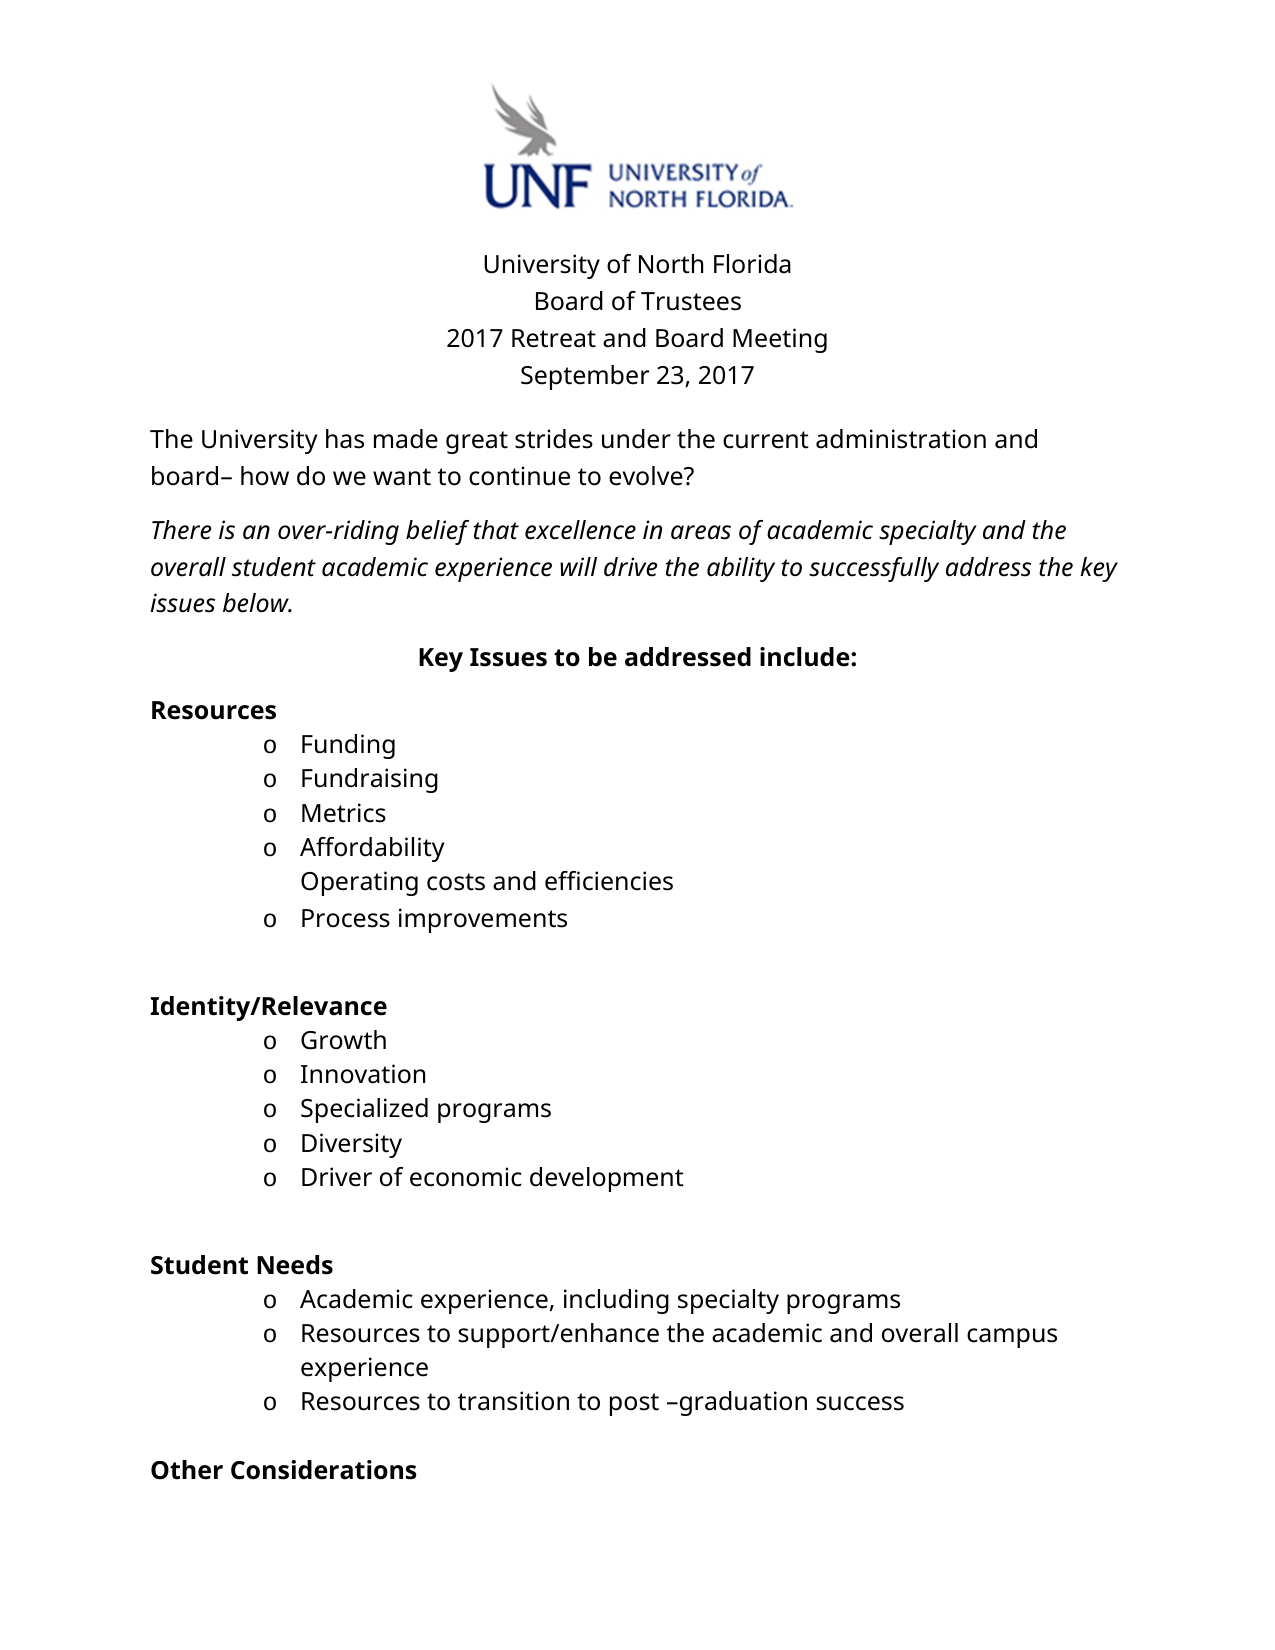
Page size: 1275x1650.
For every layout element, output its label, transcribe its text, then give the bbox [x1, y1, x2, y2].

subtitle Resources [150, 693, 1125, 727]
list Specialized programs [262, 1091, 1125, 1125]
list Diversity [262, 1125, 1125, 1159]
list Resources to transition to post –graduation success [262, 1384, 1125, 1418]
text The University has made great strides under the current administration and board– how do we want to continue to evolve? [150, 422, 1125, 493]
list Funding [262, 727, 1125, 761]
list Growth [262, 1022, 1125, 1057]
list Resources to support/enhance the academic and overall campus experience [262, 1316, 1125, 1384]
list Metrics [262, 795, 1125, 830]
subtitle Key Issues to be addressed include: [150, 639, 1125, 673]
list Operating costs and efficiencies [300, 864, 1125, 898]
subtitle Student Needs [150, 1247, 1125, 1281]
list Academic experience, including specialty programs [262, 1281, 1125, 1316]
subtitle Other Considerations [150, 1452, 1125, 1486]
list Fundraising [262, 761, 1125, 795]
text There is an over-riding belief that excellence in areas of academic specialty and the overall student academic experience will drive the ability to successfully address the key issues below. [150, 512, 1125, 620]
list Innovation [262, 1057, 1125, 1091]
list Process improvements [262, 901, 1125, 935]
list Driver of economic development [262, 1159, 1125, 1194]
list Affordability [262, 830, 1125, 864]
picture [468, 75, 808, 219]
subtitle Identity/Relevance [150, 988, 1125, 1022]
